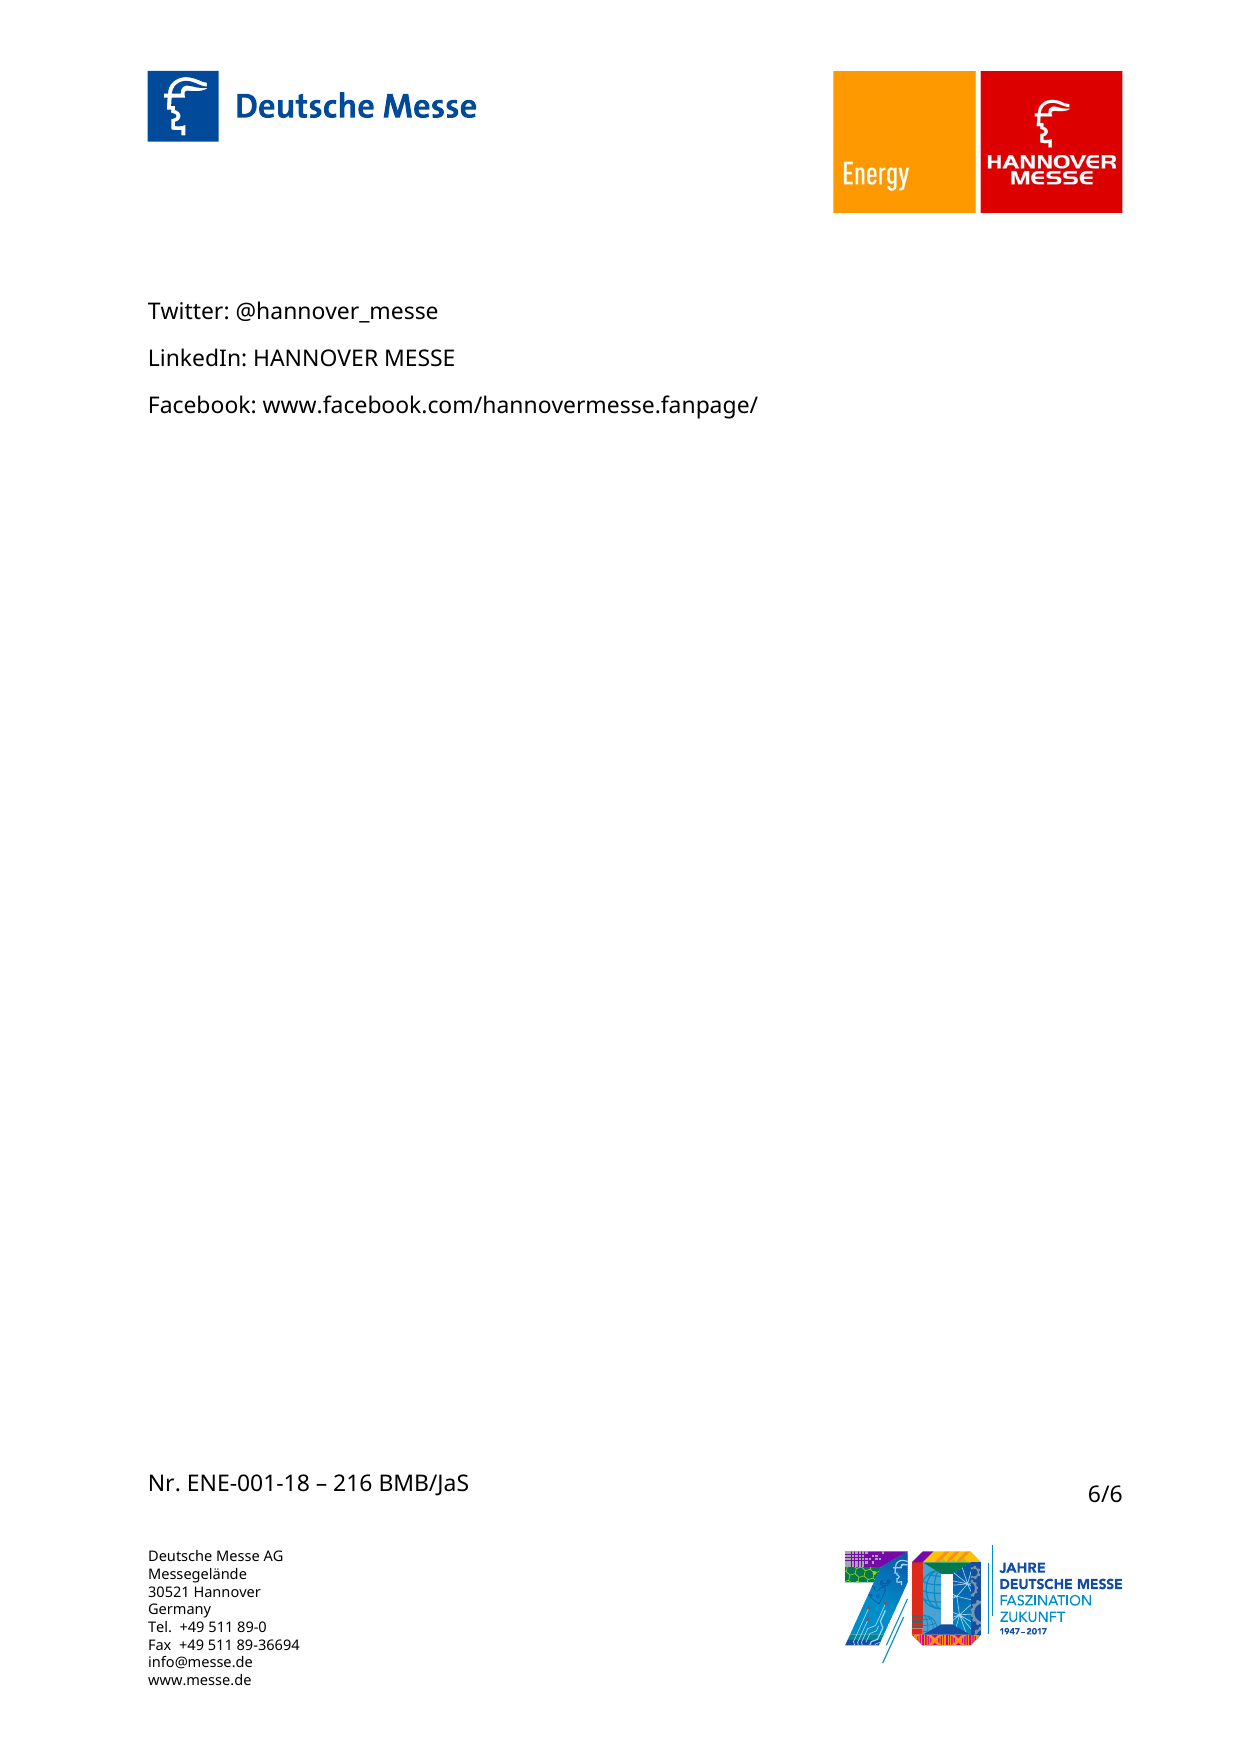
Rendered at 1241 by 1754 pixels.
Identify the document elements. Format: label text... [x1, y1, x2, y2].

text Facebook: www.facebook.com/hannovermesse.fanpage/ [148, 389, 945, 420]
text LinkedIn: HANNOVER MESSE [148, 342, 945, 373]
text Twitter: @hannover_messe [148, 295, 945, 327]
picture [833, 71, 1123, 213]
